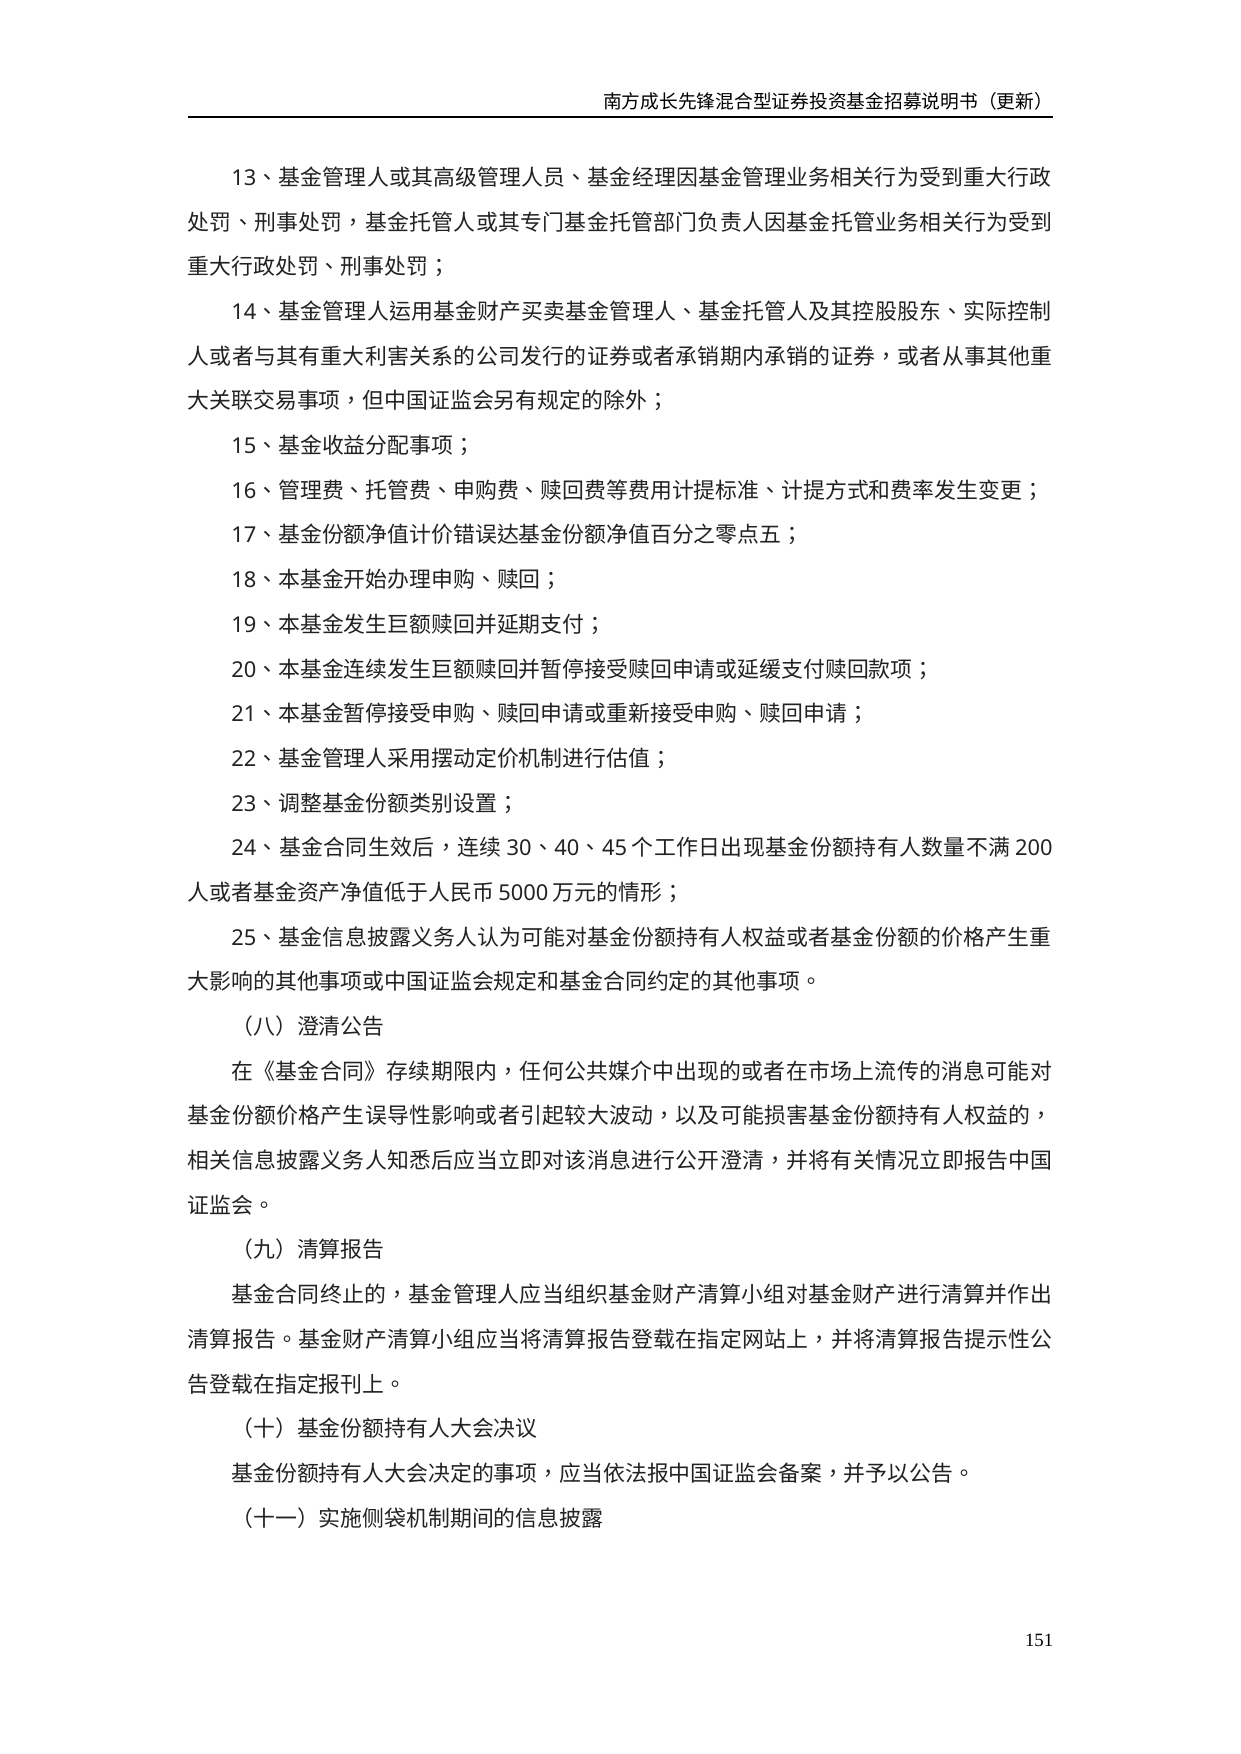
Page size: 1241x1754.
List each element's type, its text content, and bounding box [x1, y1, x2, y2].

text （十一）实施侧袋机制期间的信息披露 [187, 1503, 1053, 1532]
text 基金合同终止的，基金管理人应当组织基金财产清算小组对基金财产进行清算并作出清算报告。基金财产清算小组应当将清算报告登载在指定网站上，并将清算报告提示性公告登载在指定报刊上。 [187, 1279, 1053, 1398]
text 16、管理费、托管费、申购费、赎回费等费用计提标准、计提方式和费率发生变更； [187, 475, 1053, 504]
text 18、本基金开始办理申购、赎回； [187, 564, 1053, 594]
text 17、基金份额净值计价错误达基金份额净值百分之零点五； [187, 519, 1053, 549]
text 22、基金管理人采用摆动定价机制进行估值； [187, 743, 1053, 773]
text 21、本基金暂停接受申购、赎回申请或重新接受申购、赎回申请； [187, 698, 1053, 728]
text 25、基金信息披露义务人认为可能对基金份额持有人权益或者基金份额的价格产生重大影响的其他事项或中国证监会规定和基金合同约定的其他事项。 [187, 922, 1053, 996]
text （八）澄清公告 [187, 1011, 1053, 1041]
text 14、基金管理人运用基金财产买卖基金管理人、基金托管人及其控股股东、实际控制人或者与其有重大利害关系的公司发行的证券或者承销期内承销的证券，或者从事其他重大关联交易事项，但中国证监会另有规定的除外； [187, 296, 1053, 415]
text 15、基金收益分配事项； [187, 430, 1053, 460]
text 基金份额持有人大会决定的事项，应当依法报中国证监会备案，并予以公告。 [187, 1458, 1053, 1488]
text 13、基金管理人或其高级管理人员、基金经理因基金管理业务相关行为受到重大行政处罚、刑事处罚，基金托管人或其专门基金托管部门负责人因基金托管业务相关行为受到重大行政处罚、刑事处罚； [187, 162, 1053, 281]
text 23、调整基金份额类别设置； [187, 788, 1053, 817]
text （九）清算报告 [187, 1234, 1053, 1264]
text 24、基金合同生效后，连续30、40、45个工作日出现基金份额持有人数量不满200人或者基金资产净值低于人民币5000万元的情形； [187, 832, 1053, 907]
text 19、本基金发生巨额赎回并延期支付； [187, 609, 1053, 639]
text （十）基金份额持有人大会决议 [187, 1413, 1053, 1443]
text 20、本基金连续发生巨额赎回并暂停接受赎回申请或延缓支付赎回款项； [187, 653, 1053, 683]
text 在《基金合同》存续期限内，任何公共媒介中出现的或者在市场上流传的消息可能对基金份额价格产生误导性影响或者引起较大波动，以及可能损害基金份额持有人权益的，相关信息披露义务人知悉后应当立即对该消息进行公开澄清，并将有关情况立即报告中国证监会。 [187, 1056, 1053, 1219]
